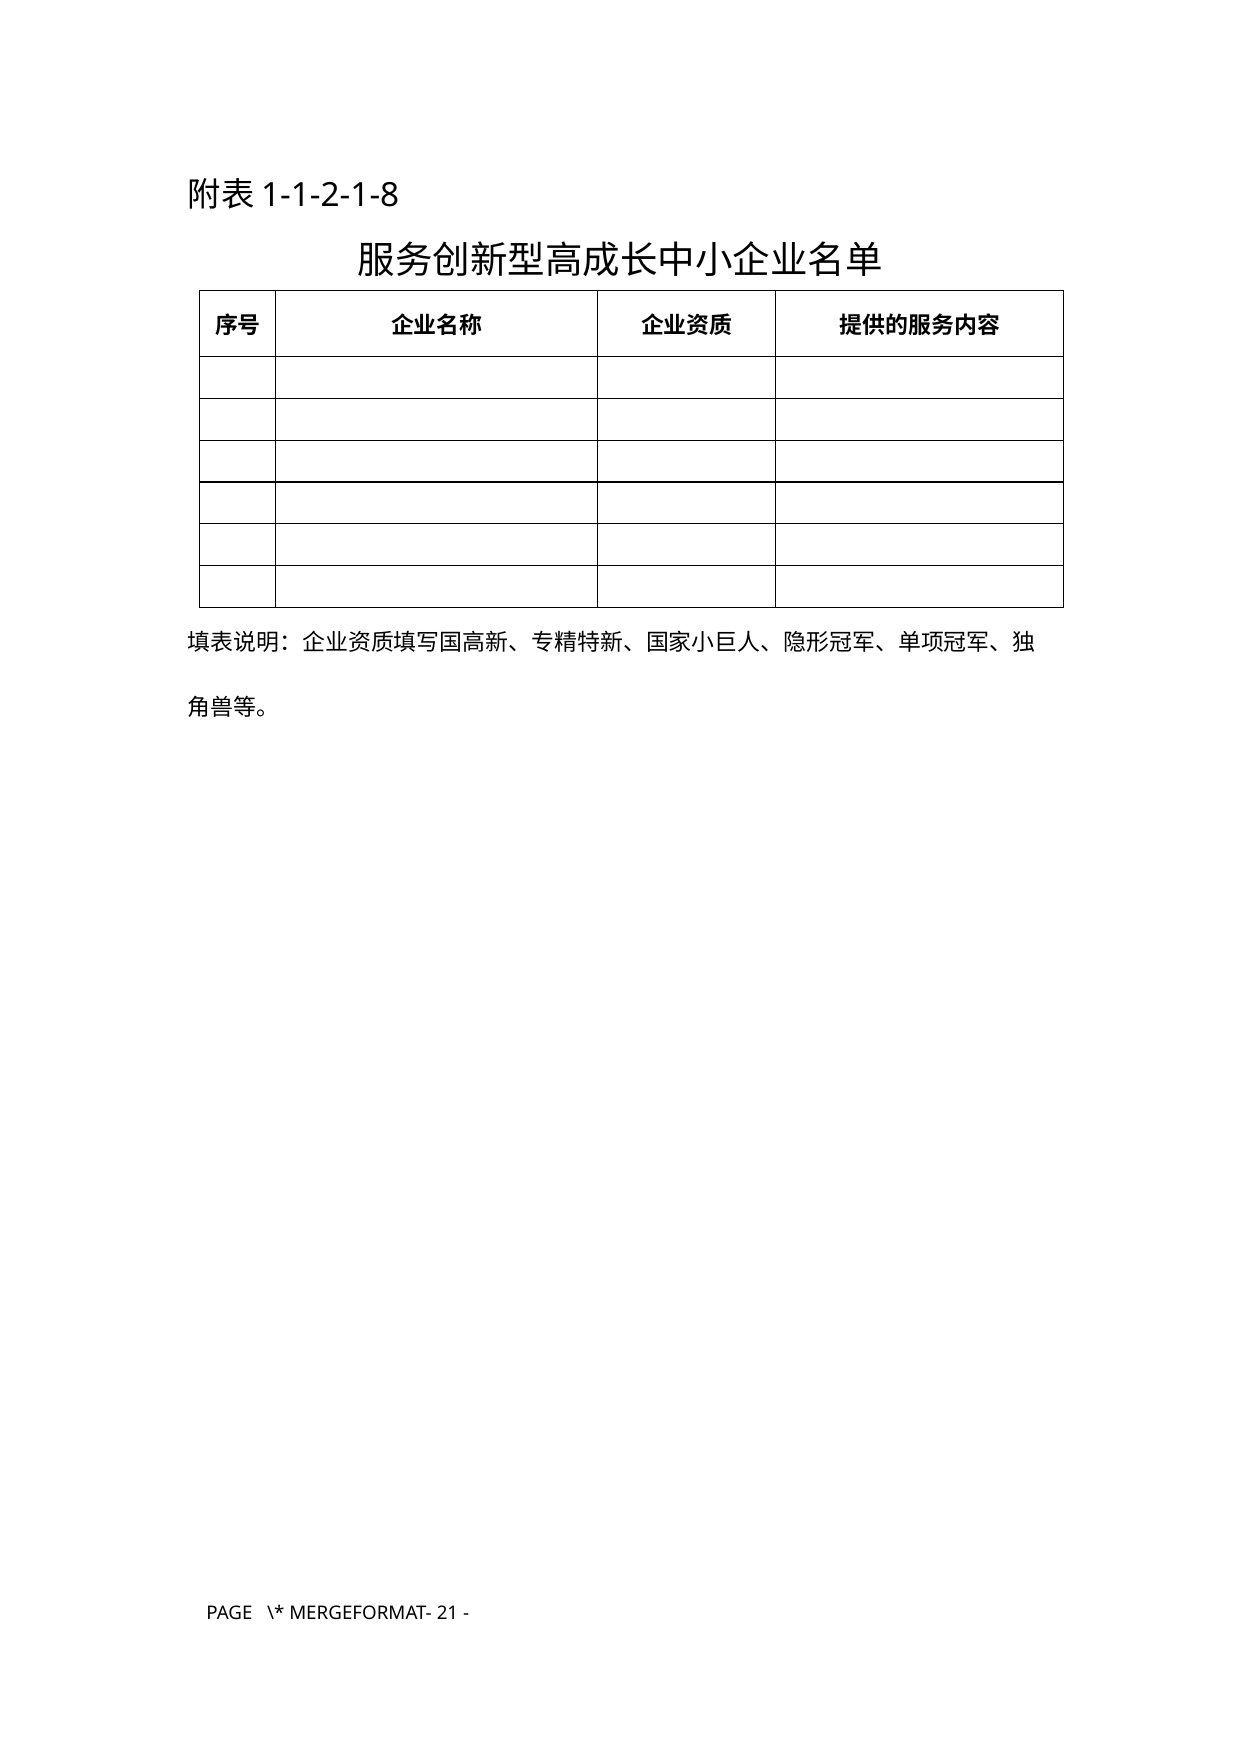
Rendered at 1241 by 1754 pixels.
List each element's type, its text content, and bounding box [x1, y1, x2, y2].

table_cell [276, 566, 597, 607]
table_header 序号 [200, 291, 275, 356]
table_header 提供的服务内容 [776, 291, 1063, 356]
table_header 企业资质 [598, 291, 775, 356]
text 填表说明：企业资质填写国高新、专精特新、国家小巨人、隐形冠军、单项冠军、独角兽等。 [187, 608, 1053, 738]
table_cell [776, 566, 1063, 607]
table_cell [776, 441, 1063, 481]
table_cell [200, 566, 275, 607]
table_cell [276, 357, 597, 398]
table_cell [200, 357, 275, 398]
table_cell [200, 441, 275, 481]
table_header 企业名称 [276, 291, 597, 356]
table_cell [276, 524, 597, 565]
table_cell [598, 524, 775, 565]
table_cell [276, 441, 597, 481]
text 服务创新型高成长中小企业名单 [187, 225, 1053, 290]
table_cell [276, 483, 597, 523]
table_cell [598, 399, 775, 439]
text 附表1-1-2-1-8 [187, 160, 1053, 225]
table_cell [776, 483, 1063, 523]
table_cell [776, 399, 1063, 439]
table_cell [598, 566, 775, 607]
table_cell [200, 399, 275, 439]
table_cell [598, 441, 775, 481]
table_cell [776, 524, 1063, 565]
table_cell [276, 399, 597, 439]
table_cell [598, 483, 775, 523]
table_cell [776, 357, 1063, 398]
table_cell [200, 483, 275, 523]
table_cell [200, 524, 275, 565]
table_cell [598, 357, 775, 398]
